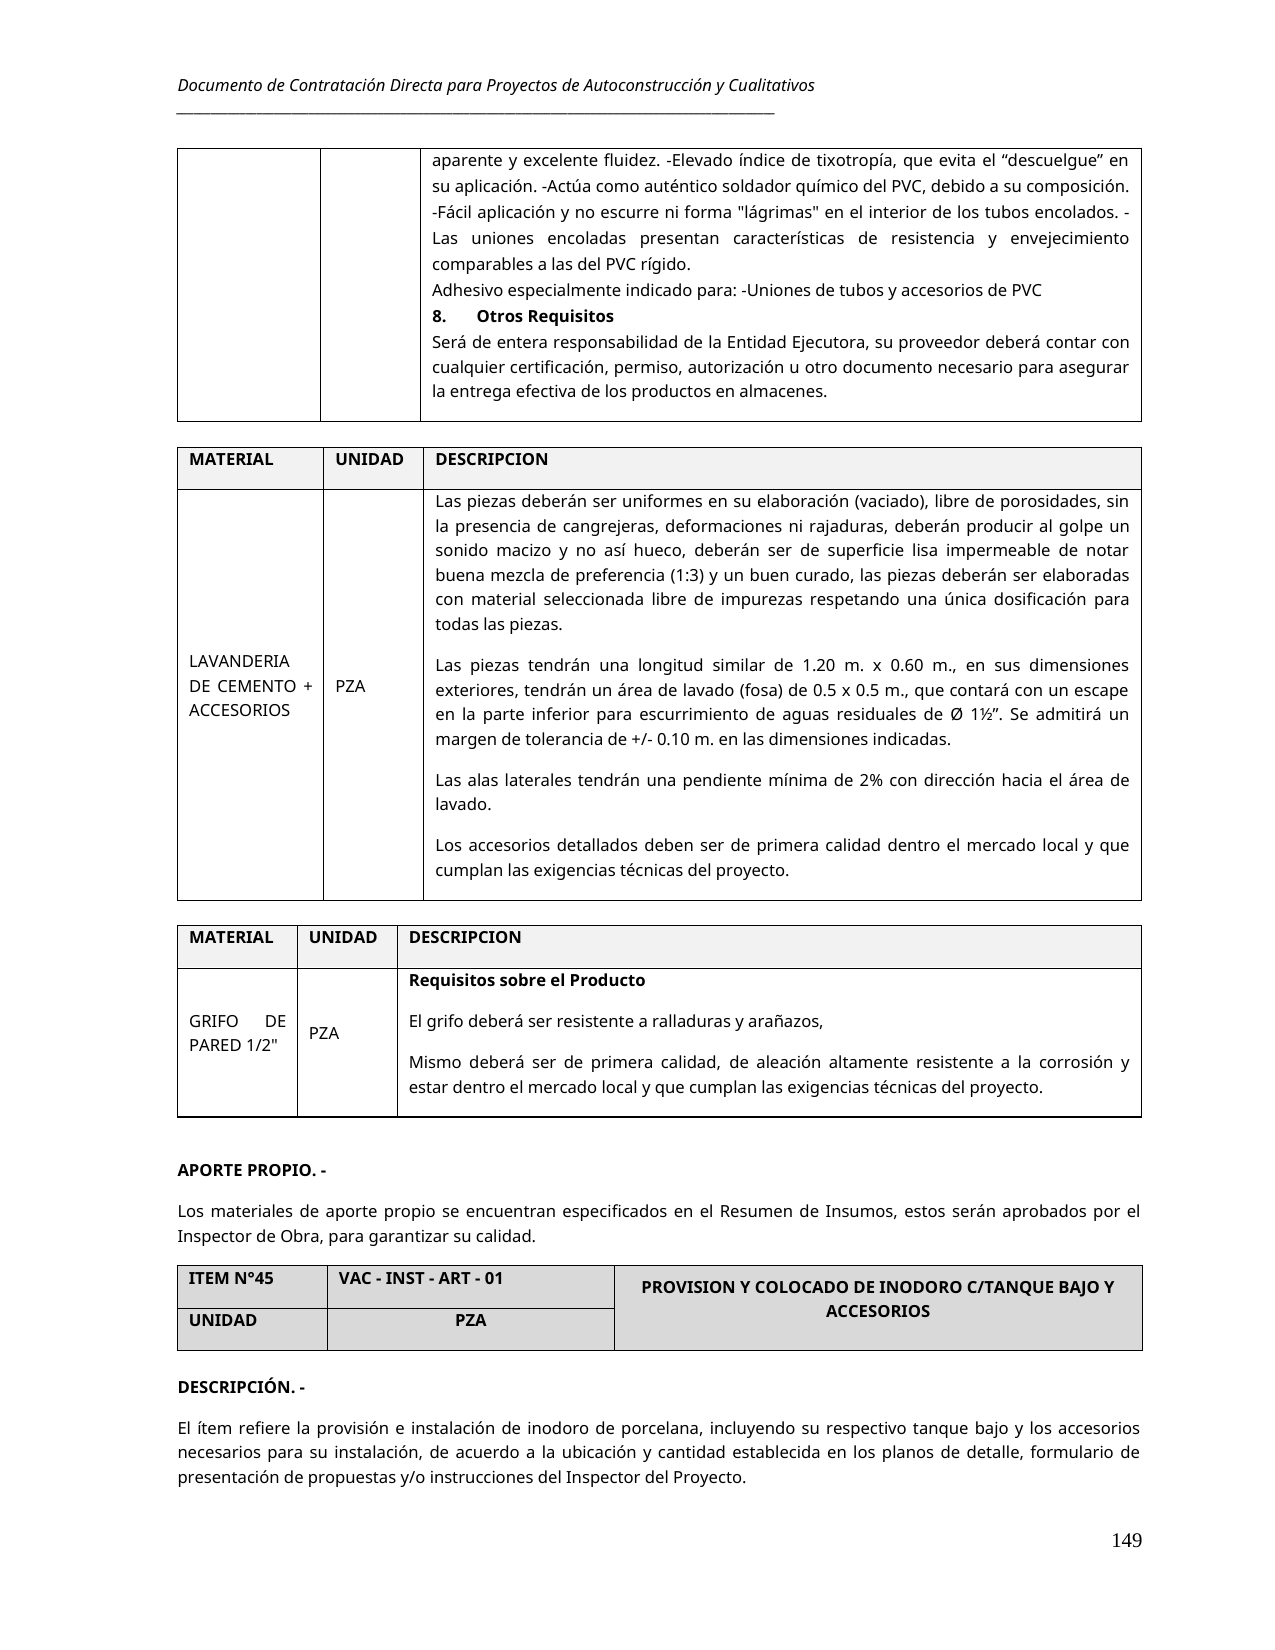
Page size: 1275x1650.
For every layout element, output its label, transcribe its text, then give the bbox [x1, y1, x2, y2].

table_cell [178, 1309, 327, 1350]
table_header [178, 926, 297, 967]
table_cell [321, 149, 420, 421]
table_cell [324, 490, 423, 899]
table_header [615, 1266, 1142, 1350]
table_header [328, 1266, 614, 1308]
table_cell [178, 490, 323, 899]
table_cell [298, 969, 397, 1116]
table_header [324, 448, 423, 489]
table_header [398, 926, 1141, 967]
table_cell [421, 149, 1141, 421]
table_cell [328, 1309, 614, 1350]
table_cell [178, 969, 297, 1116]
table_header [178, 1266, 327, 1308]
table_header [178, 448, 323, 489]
text Los materiales de aporte propio se encuentran especificados en el Resumen de Insumos, estos serán aprobados por el Inspector de Obra, para garantizar su calidad. [177, 1200, 1142, 1247]
text APORTE PROPIO. - [177, 1159, 1142, 1181]
text El ítem refiere la provisión e instalación de inodoro de porcelana, incluyendo su respectivo tanque bajo y los accesorios necesarios para su instalación, de acuerdo a la ubicación y cantidad establecida en los planos de detalle, formulario de presentación de propuestas y/o instrucciones del Inspector del Proyecto. [177, 1417, 1142, 1488]
text DESCRIPCIÓN. - [177, 1376, 1142, 1398]
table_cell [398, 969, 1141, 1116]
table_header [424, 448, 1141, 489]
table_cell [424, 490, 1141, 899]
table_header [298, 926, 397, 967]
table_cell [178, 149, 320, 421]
